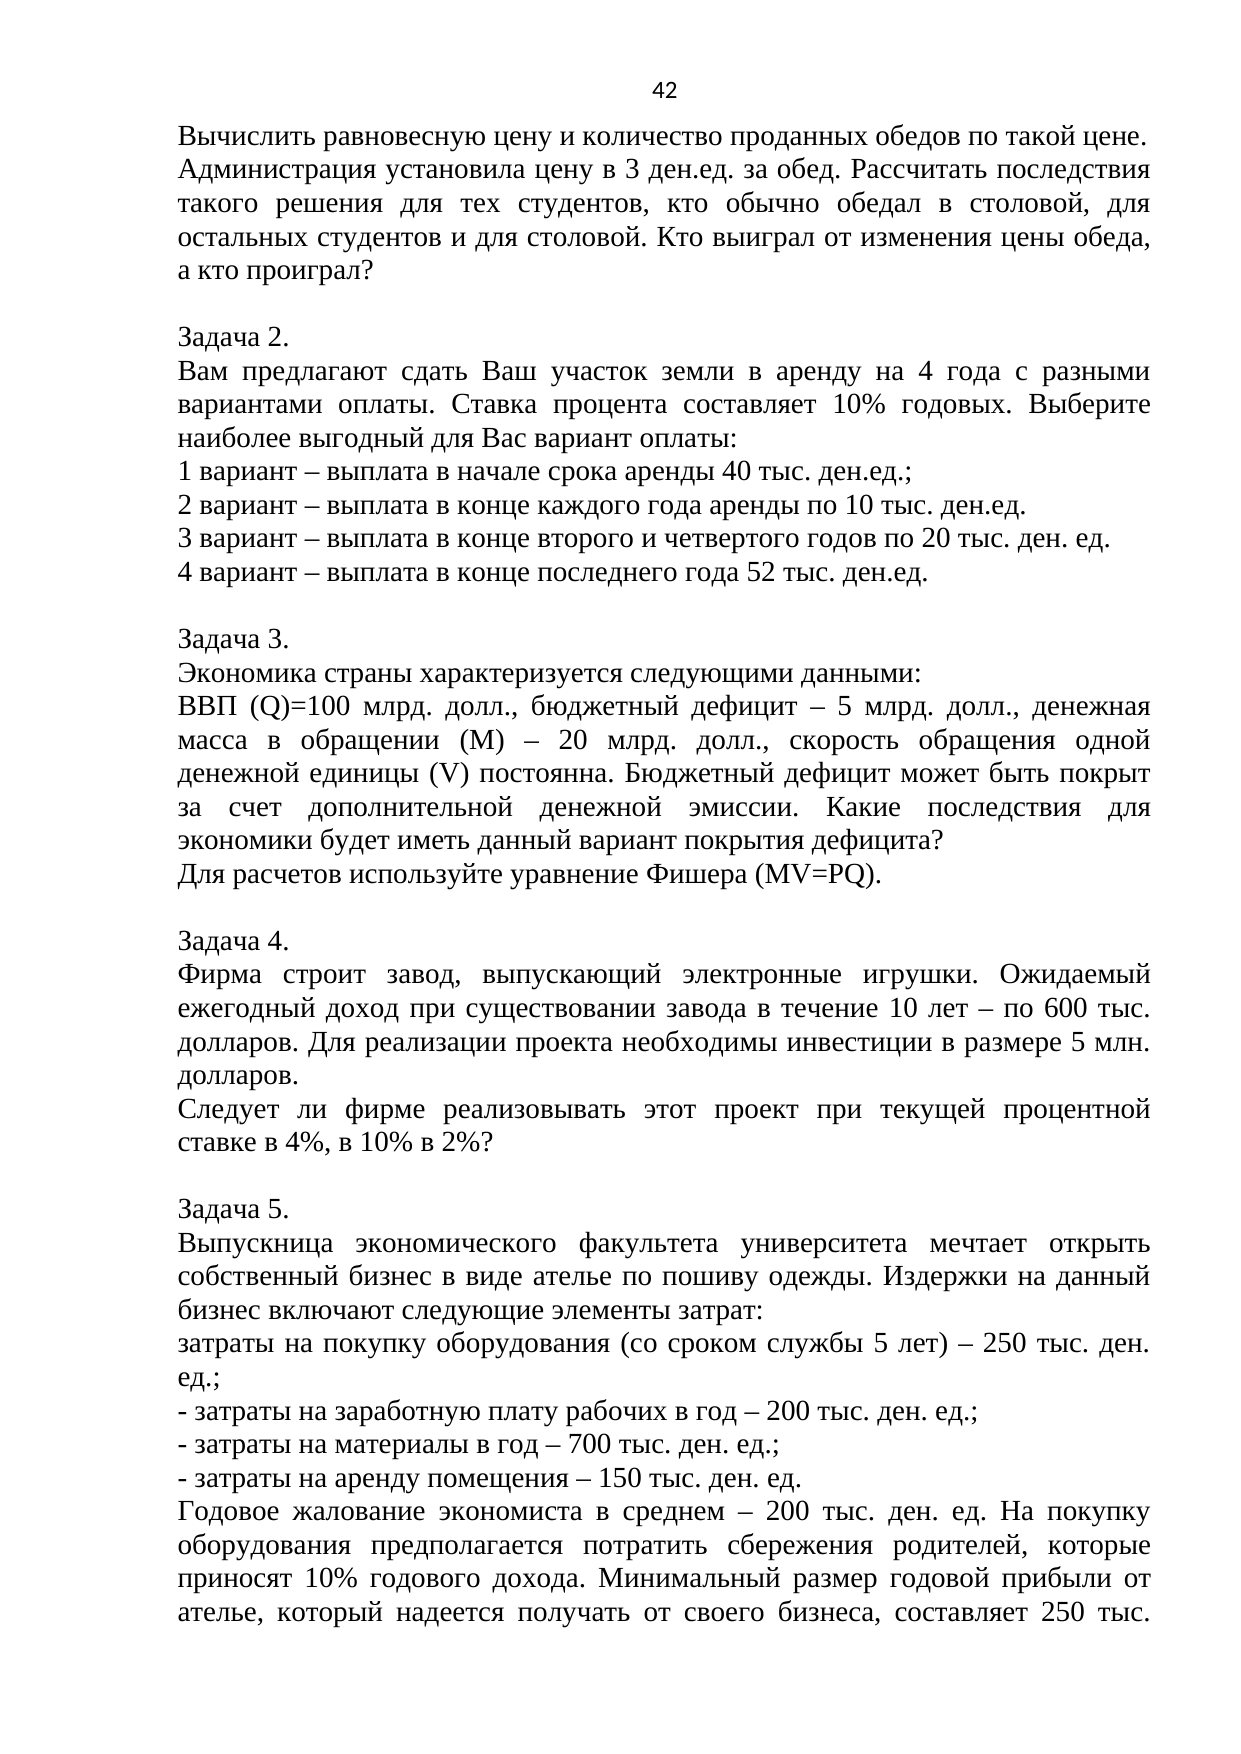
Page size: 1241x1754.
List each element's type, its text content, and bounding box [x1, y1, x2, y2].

text Экономика страны характеризуется следующими данными: [177, 655, 1152, 688]
text Фирма строит завод, выпускающий электронные игрушки. Ожидаемый ежегодный доход при существовании завода в течение 10 лет – по 600 тыс. долларов. Для реализации проекта необходимы инвестиции в размере 5 млн. долларов. [177, 957, 1152, 1091]
text 1 вариант – выплата в начале срока аренды 40 тыс. ден.ед.; [177, 453, 1152, 487]
text ВВП (Q)=100 млрд. долл., бюджетный дефицит – 5 млрд. долл., денежная масса в обращении (M) – 20 млрд. долл., скорость обращения одной денежной единицы (V) постоянна. Бюджетный дефицит может быть покрыт за счет дополнительной денежной эмиссии. Какие последствия для экономики будет иметь данный вариант покрытия дефицита? [177, 688, 1152, 856]
text Задача 2. [177, 319, 1152, 353]
text Задача 4. [177, 923, 1152, 957]
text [177, 1493, 1152, 1627]
text Администрация установила цену в 3 ден.ед. за обед. Рассчитать последствия такого решения для тех студентов, кто обычно обедал в столовой, для остальных студентов и для столовой. Кто выиграл от изменения цены обеда, а кто проиграл? [177, 152, 1152, 286]
text - затраты на аренду помещения – 150 тыс. ден. ед. [177, 1460, 1152, 1493]
text - затраты на материалы в год – 700 тыс. ден. ед.; [177, 1426, 1152, 1460]
text Вам предлагают сдать Ваш участок земли в аренду на 4 года с разными вариантами оплаты. Ставка процента составляет 10% годовых. Выберите наиболее выгодный для Вас вариант оплаты: [177, 353, 1152, 453]
text Следует ли фирме реализовывать этот проект при текущей процентной ставке в 4%, в 10% в 2%? [177, 1091, 1152, 1158]
text 2 вариант – выплата в конце каждого года аренды по 10 тыс. ден.ед. [177, 487, 1152, 521]
text Задача 3. [177, 621, 1152, 655]
text Для расчетов используйте уравнение Фишера (MV=PQ). [177, 856, 1152, 889]
text - затраты на заработную плату рабочих в год – 200 тыс. ден. ед.; [177, 1393, 1152, 1426]
text 4 вариант – выплата в конце последнего года 52 тыс. ден.ед. [177, 554, 1152, 588]
text Вычислить равновесную цену и количество проданных обедов по такой цене. [177, 118, 1152, 152]
text Выпускница экономического факультета университета мечтает открыть собственный бизнес в виде ателье по пошиву одежды. Издержки на данный бизнес включают следующие элементы затрат: [177, 1225, 1152, 1326]
text затраты на покупку оборудования (со сроком службы 5 лет) – 250 тыс. ден. ед.; [177, 1326, 1152, 1393]
text 3 вариант – выплата в конце второго и четвертого годов по 20 тыс. ден. ед. [177, 521, 1152, 554]
text Задача 5. [177, 1191, 1152, 1225]
